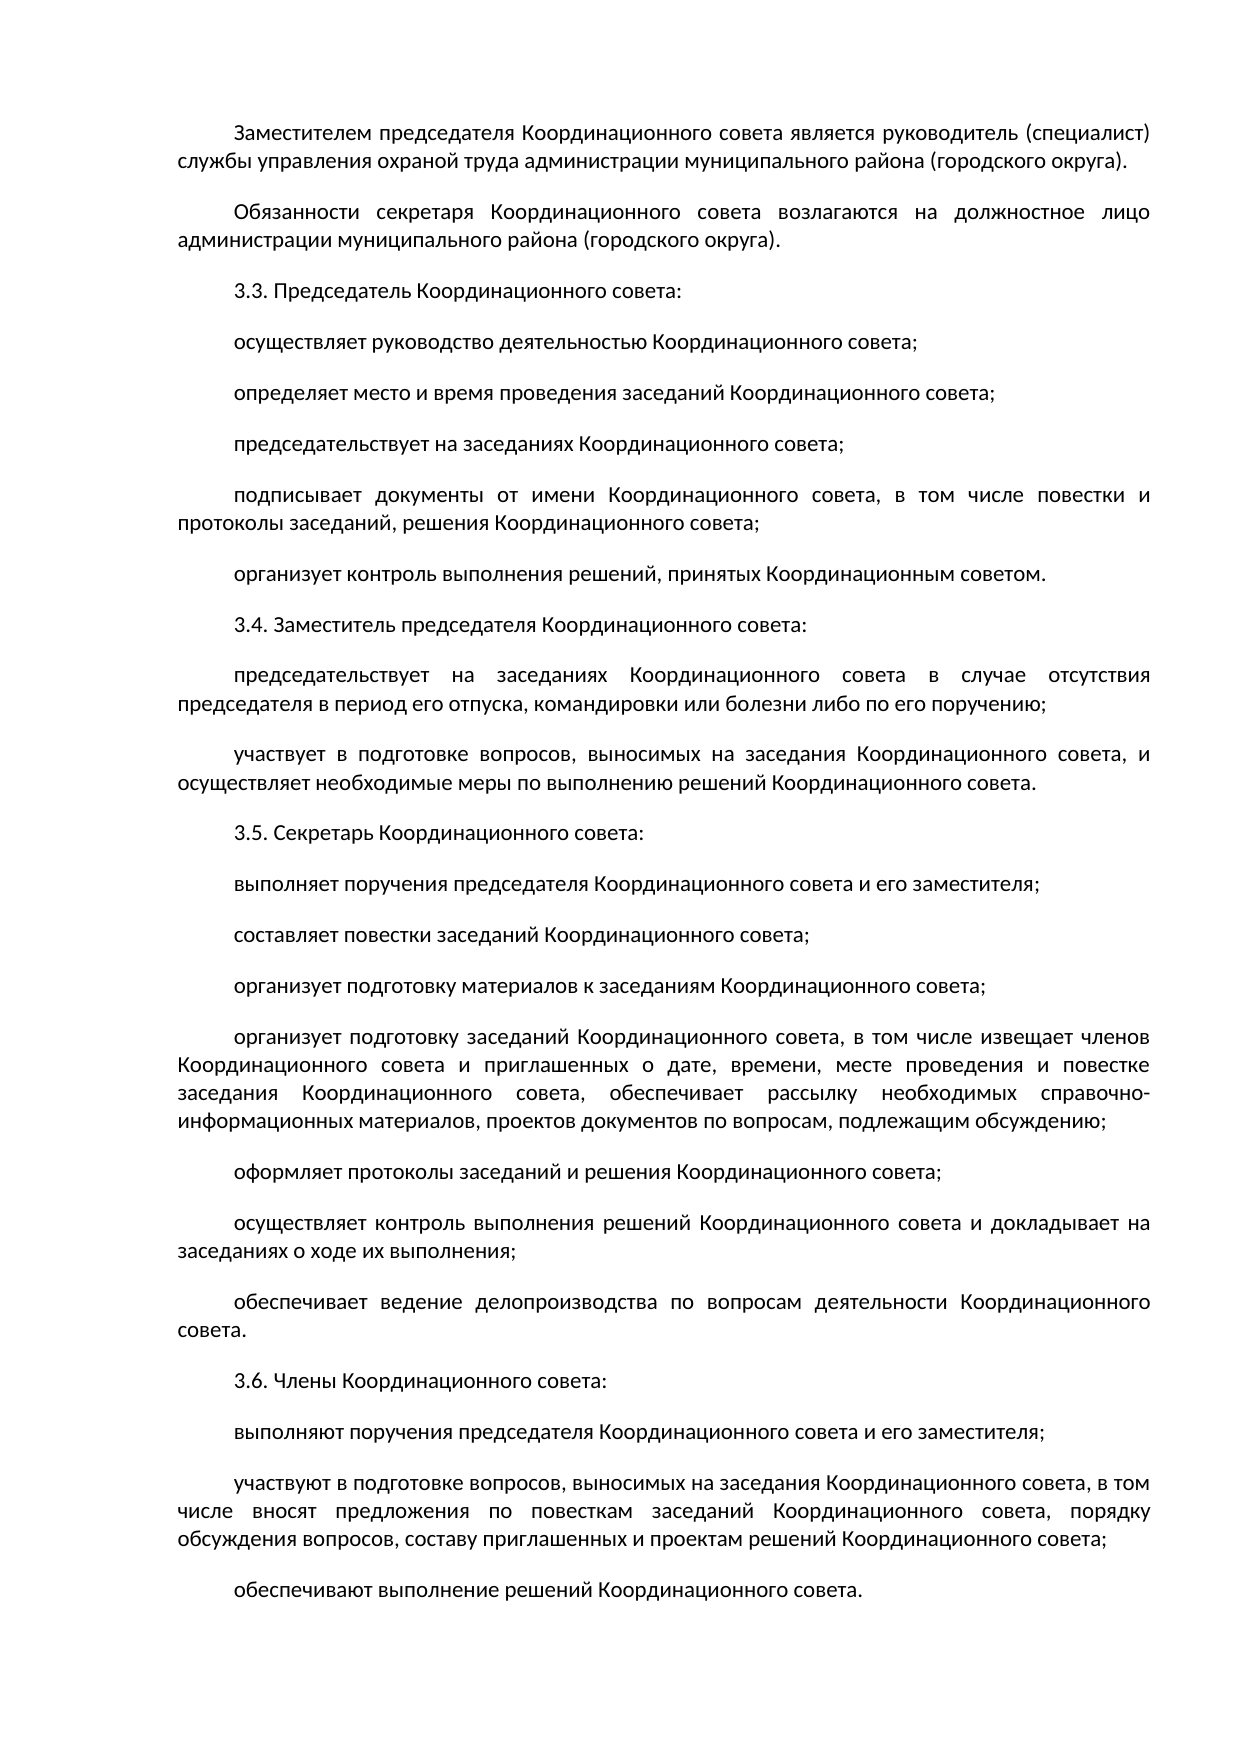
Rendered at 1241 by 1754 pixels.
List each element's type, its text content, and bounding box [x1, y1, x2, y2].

text председательствует на заседаниях Координационного совета; [177, 429, 1152, 457]
text 3.5. Секретарь Координационного совета: [177, 818, 1152, 847]
text участвует в подготовке вопросов, выносимых на заседания Координационного совета, и осуществляет необходимые меры по выполнению решений Координационного совета. [177, 739, 1152, 796]
text Обязанности секретаря Координационного совета возлагаются на должностное лицо администрации муниципального района (городского округа). [177, 197, 1152, 253]
text осуществляет руководство деятельностью Координационного совета; [177, 327, 1152, 355]
text участвуют в подготовке вопросов, выносимых на заседания Координационного совета, в том числе вносят предложения по повесткам заседаний Координационного совета, порядку обсуждения вопросов, составу приглашенных и проектам решений Координационного совета; [177, 1468, 1152, 1552]
text 3.4. Заместитель председателя Координационного совета: [177, 610, 1152, 638]
text организует подготовку заседаний Координационного совета, в том числе извещает членов Координационного совета и приглашенных о дате, времени, месте проведения и повестке заседания Координационного совета, обеспечивает рассылку необходимых справочно-информационных материалов, проектов документов по вопросам, подлежащим обсуждению; [177, 1022, 1152, 1134]
text организует подготовку материалов к заседаниям Координационного совета; [177, 971, 1152, 999]
text осуществляет контроль выполнения решений Координационного совета и докладывает на заседаниях о ходе их выполнения; [177, 1208, 1152, 1264]
text выполняет поручения председателя Координационного совета и его заместителя; [177, 869, 1152, 897]
text обеспечивает ведение делопроизводства по вопросам деятельности Координационного совета. [177, 1287, 1152, 1343]
text организует контроль выполнения решений, принятых Координационным советом. [177, 559, 1152, 587]
text обеспечивают выполнение решений Координационного совета. [177, 1575, 1152, 1603]
text 3.3. Председатель Координационного совета: [177, 276, 1152, 304]
text 3.6. Члены Координационного совета: [177, 1366, 1152, 1394]
text определяет место и время проведения заседаний Координационного совета; [177, 378, 1152, 406]
text председательствует на заседаниях Координационного совета в случае отсутствия председателя в период его отпуска, командировки или болезни либо по его поручению; [177, 661, 1152, 717]
text составляет повестки заседаний Координационного совета; [177, 920, 1152, 948]
text выполняют поручения председателя Координационного совета и его заместителя; [177, 1417, 1152, 1445]
text оформляет протоколы заседаний и решения Координационного совета; [177, 1157, 1152, 1185]
text подписывает документы от имени Координационного совета, в том числе повестки и протоколы заседаний, решения Координационного совета; [177, 480, 1152, 536]
text Заместителем председателя Координационного совета является руководитель (специалист) службы управления охраной труда администрации муниципального района (городского округа). [177, 118, 1152, 174]
